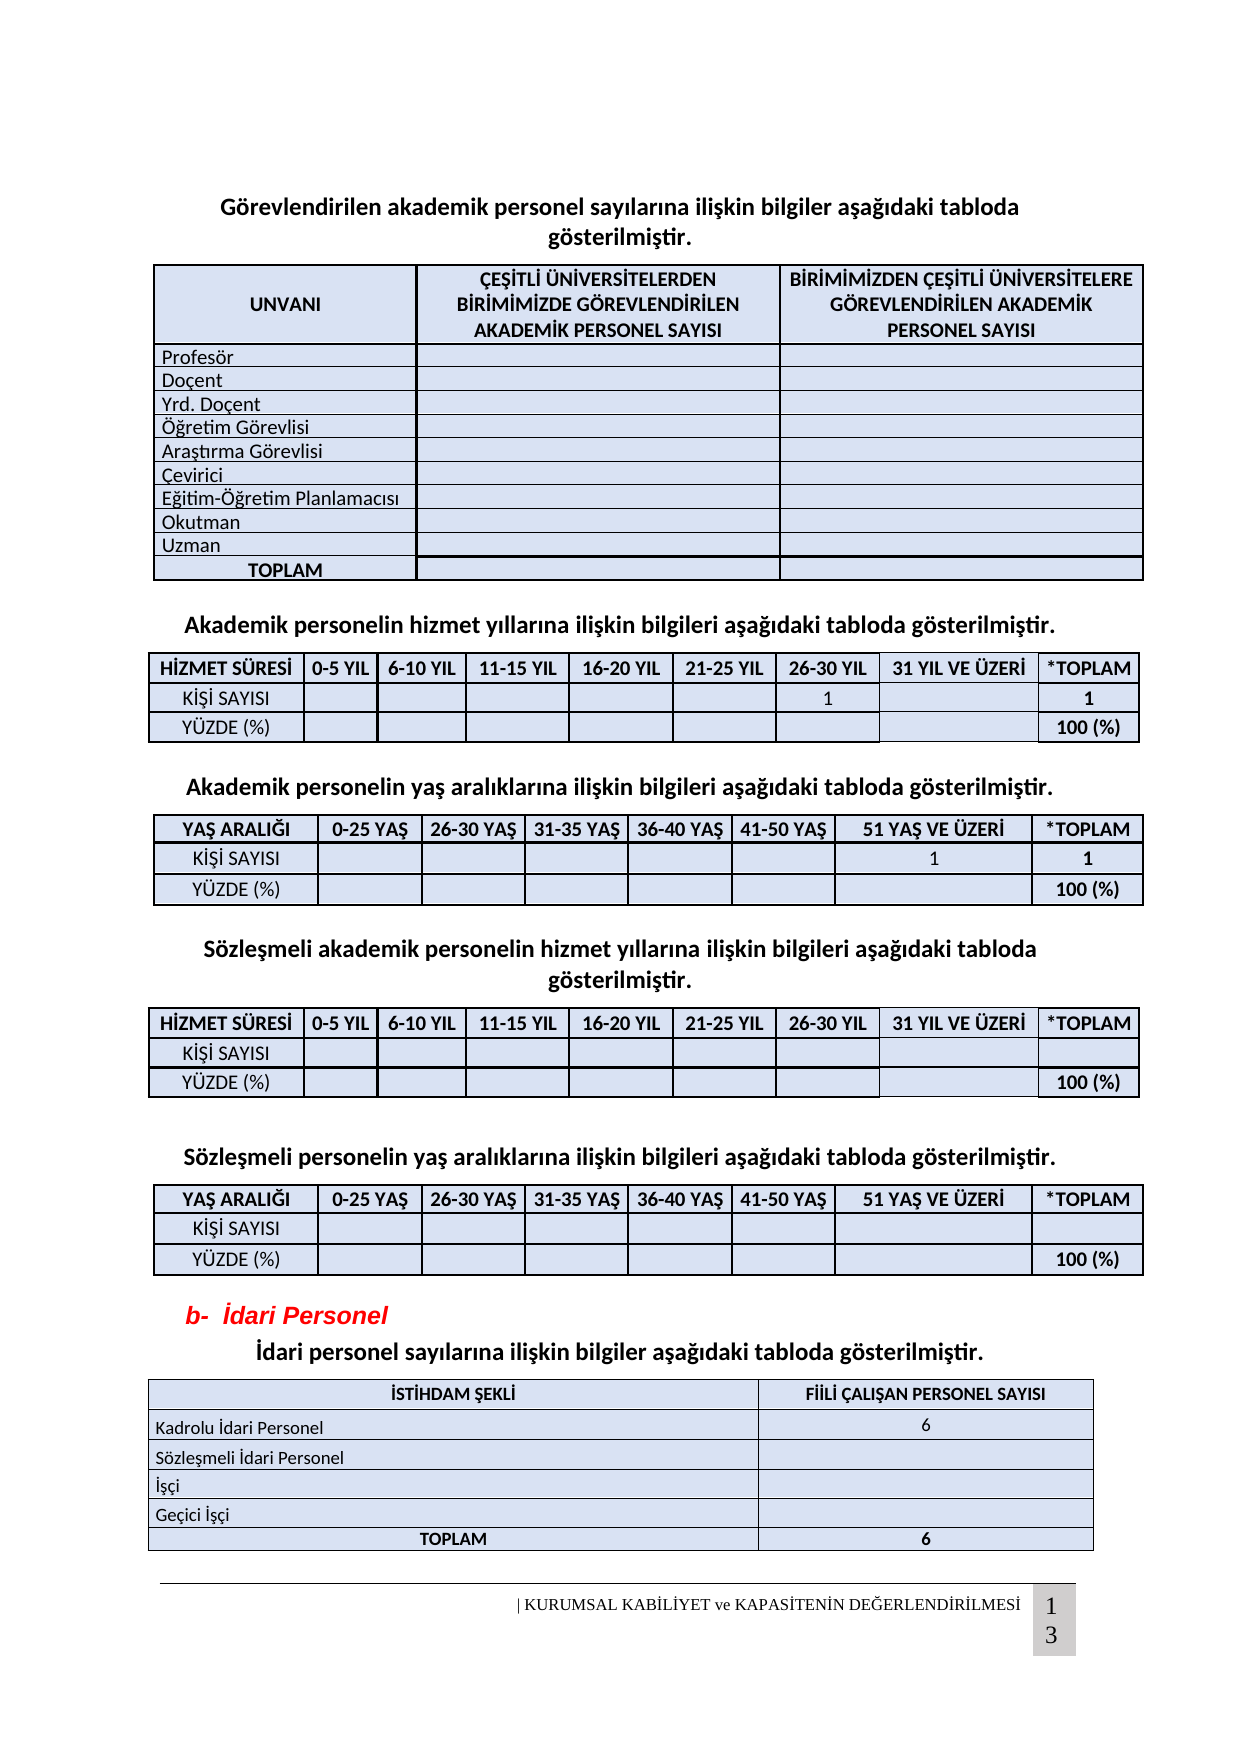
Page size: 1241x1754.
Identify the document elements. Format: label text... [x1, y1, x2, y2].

table_header HİZMET SÜRESİ [150, 654, 303, 682]
table_cell [526, 1214, 627, 1243]
text Sözleşmeli personelin yaş aralıklarına ilişkin bilgileri aşağıdaki tabloda gösterilmiştir. [148, 1141, 1093, 1172]
table_header HİZMET SÜRESİ [150, 1009, 303, 1037]
table_cell [319, 844, 421, 872]
table_header 21-25 YIL [674, 1009, 775, 1037]
table_header 6-10 YIL [379, 654, 465, 682]
table_cell [759, 1499, 1093, 1527]
table_cell KİŞİ SAYISI [155, 844, 317, 872]
table_cell 1 [836, 844, 1031, 872]
table_cell 1 [1039, 684, 1138, 711]
table_header 0-25 YAŞ [319, 1186, 421, 1212]
text Sözleşmeli akademik personelin hizmet yıllarına ilişkin bilgileri aşağıdaki tabloda gösterilmiştir. [148, 934, 1093, 995]
table_cell [781, 367, 1142, 390]
table_cell Araştırma Görevlisi [155, 438, 415, 461]
table_cell [305, 1039, 376, 1066]
table_cell [418, 533, 779, 555]
table_cell [1039, 1039, 1138, 1066]
table_header *TOPLAM [1039, 1009, 1138, 1037]
table_cell KİŞİ SAYISI [155, 1214, 317, 1243]
table_cell Öğretim Görevlisi [155, 415, 415, 437]
table_header 16-20 YIL [570, 1009, 672, 1037]
table_cell [1033, 1214, 1142, 1243]
table_cell [570, 684, 672, 711]
table_cell Okutman [155, 509, 415, 532]
table_cell [418, 345, 779, 366]
table_cell [526, 875, 627, 903]
table_header 11-15 YIL [467, 654, 568, 682]
table_cell Çevirici [155, 462, 415, 484]
table_header 31 YIL VE ÜZERİ [880, 1008, 1038, 1037]
table_cell [880, 712, 1038, 741]
table_header 26-30 YIL [777, 654, 879, 682]
table_cell [629, 875, 731, 903]
table_cell [880, 683, 1038, 711]
table_cell [629, 1214, 731, 1243]
table_cell [467, 1039, 568, 1066]
table_cell [467, 684, 568, 711]
table_cell [305, 1069, 376, 1096]
table_cell Profesör [155, 345, 415, 366]
table_cell [733, 1214, 834, 1243]
table_cell 6 [759, 1410, 1093, 1439]
table_cell [423, 844, 524, 872]
table_cell [418, 391, 779, 413]
table_cell [379, 1039, 465, 1066]
table_cell TOPLAM [149, 1528, 758, 1550]
subtitle İdari Personel [185, 1301, 1093, 1329]
table_header *TOPLAM [1033, 816, 1142, 841]
table_cell 100 (%) [1033, 1245, 1142, 1274]
table_cell [836, 1214, 1031, 1243]
table_header 26-30 YIL [777, 1009, 879, 1037]
table_cell Kadrolu İdari Personel [149, 1410, 758, 1439]
table_cell [418, 438, 779, 461]
table_cell [423, 1245, 524, 1274]
table_cell [781, 485, 1142, 508]
text Görevlendirilen akademik personel sayılarına ilişkin bilgiler aşağıdaki tabloda gösterilmiştir. [148, 191, 1093, 252]
table_cell [777, 1039, 879, 1066]
table_header 51 YAŞ VE ÜZERİ [836, 1186, 1031, 1212]
table_header *TOPLAM [1039, 654, 1138, 682]
table_header YAŞ ARALIĞI [155, 816, 317, 841]
table_cell [781, 558, 1142, 579]
table_header 31 YIL VE ÜZERİ [880, 653, 1038, 682]
table_cell [319, 1245, 421, 1274]
table_cell [305, 684, 376, 711]
table_cell İşçi [149, 1470, 758, 1497]
table_cell [674, 1069, 775, 1096]
table_header FİİLİ ÇALIŞAN PERSONEL SAYISI [759, 1380, 1093, 1408]
table_cell [418, 367, 779, 390]
table_cell 100 (%) [1039, 1069, 1138, 1096]
table_cell [781, 415, 1142, 437]
table_cell [319, 875, 421, 903]
table_cell [880, 1038, 1038, 1066]
table_header 6-10 YIL [379, 1009, 465, 1037]
table_cell [781, 462, 1142, 484]
table_cell [781, 345, 1142, 366]
table_cell [733, 875, 834, 903]
text Akademik personelin yaş aralıklarına ilişkin bilgileri aşağıdaki tabloda gösterilmiştir. [148, 771, 1093, 801]
table_cell [777, 713, 879, 741]
table_cell [467, 1069, 568, 1096]
table_cell YÜZDE (%) [155, 1245, 317, 1274]
table_cell [423, 1214, 524, 1243]
table_header 26-30 YAŞ [423, 1186, 524, 1212]
table_cell [781, 509, 1142, 532]
table_cell Geçici İşçi [149, 1499, 758, 1527]
table_cell [880, 1068, 1038, 1096]
table_cell 1 [777, 684, 879, 711]
text İdari personel sayılarına ilişkin bilgiler aşağıdaki tabloda gösterilmiştir. [148, 1336, 1093, 1366]
table_cell [418, 485, 779, 508]
table_cell [379, 713, 465, 741]
table_header 16-20 YIL [570, 654, 672, 682]
table_header 31-35 YAŞ [526, 1186, 627, 1212]
table_cell 6 [759, 1528, 1093, 1550]
table_header 36-40 YAŞ [629, 816, 731, 841]
table_cell [526, 844, 627, 872]
table_header 41-50 YAŞ [733, 816, 834, 841]
table_header 41-50 YAŞ [733, 1186, 834, 1212]
table_cell KİŞİ SAYISI [150, 684, 303, 711]
table_header YAŞ ARALIĞI [155, 1186, 317, 1212]
table_cell [674, 1039, 775, 1066]
table_cell [467, 713, 568, 741]
table_cell [733, 1245, 834, 1274]
table_cell Uzman [155, 533, 415, 555]
table_cell [781, 391, 1142, 413]
table_cell Yrd. Doçent [155, 391, 415, 413]
table_header 31-35 YAŞ [526, 816, 627, 841]
table_cell [570, 1039, 672, 1066]
table_cell [418, 509, 779, 532]
table_cell [570, 1069, 672, 1096]
table_header 11-15 YIL [467, 1009, 568, 1037]
table_cell [759, 1440, 1093, 1469]
table_cell 100 (%) [1039, 713, 1138, 741]
table_cell KİŞİ SAYISI [150, 1039, 303, 1066]
table_cell [305, 713, 376, 741]
table_header 36-40 YAŞ [629, 1186, 731, 1212]
table_cell [629, 1245, 731, 1274]
table_cell [629, 844, 731, 872]
table_cell [418, 415, 779, 437]
table_cell [781, 533, 1142, 555]
table_cell [781, 438, 1142, 461]
table_cell YÜZDE (%) [155, 875, 317, 903]
table_cell Doçent [155, 367, 415, 390]
table_header 0-25 YAŞ [319, 816, 421, 841]
table_cell YÜZDE (%) [150, 1069, 303, 1096]
table_header 26-30 YAŞ [423, 816, 524, 841]
table_header 51 YAŞ VE ÜZERİ [836, 816, 1031, 841]
table_cell [319, 1214, 421, 1243]
table_cell [836, 875, 1031, 903]
table_cell YÜZDE (%) [150, 713, 303, 741]
table_header *TOPLAM [1033, 1186, 1142, 1212]
table_header 0-5 YIL [305, 1009, 376, 1037]
table_cell [674, 713, 775, 741]
table_cell 1 [1033, 844, 1142, 872]
table_cell [379, 1069, 465, 1096]
table_cell [733, 844, 834, 872]
table_cell [674, 684, 775, 711]
table_cell Eğitim-Öğretim Planlamacısı [155, 485, 415, 508]
text Akademik personelin hizmet yıllarına ilişkin bilgileri aşağıdaki tabloda gösterilmiştir. [148, 609, 1093, 639]
table_cell [423, 875, 524, 903]
table_cell [777, 1069, 879, 1096]
table_cell [418, 558, 779, 579]
table_cell [379, 684, 465, 711]
table_cell [759, 1470, 1093, 1497]
table_header 0-5 YIL [305, 654, 376, 682]
table_header İSTİHDAM ŞEKLİ [149, 1380, 758, 1408]
table_cell TOPLAM [155, 556, 415, 579]
table_cell Sözleşmeli İdari Personel [149, 1440, 758, 1469]
table_header ÇEŞİTLİ ÜNİVERSİTELERDEN BİRİMİMİZDE GÖREVLENDİRİLEN AKADEMİK PERSONEL SAYISI [418, 266, 779, 342]
table_cell [526, 1245, 627, 1274]
table_header UNVANI [155, 266, 415, 342]
table_cell [836, 1245, 1031, 1274]
table_header BİRİMİMİZDEN ÇEŞİTLİ ÜNİVERSİTELERE GÖREVLENDİRİLEN AKADEMİK PERSONEL SAYISI [781, 266, 1142, 342]
table_header 21-25 YIL [674, 654, 775, 682]
table_cell [418, 462, 779, 484]
table_cell [570, 713, 672, 741]
table_cell 100 (%) [1033, 875, 1142, 903]
